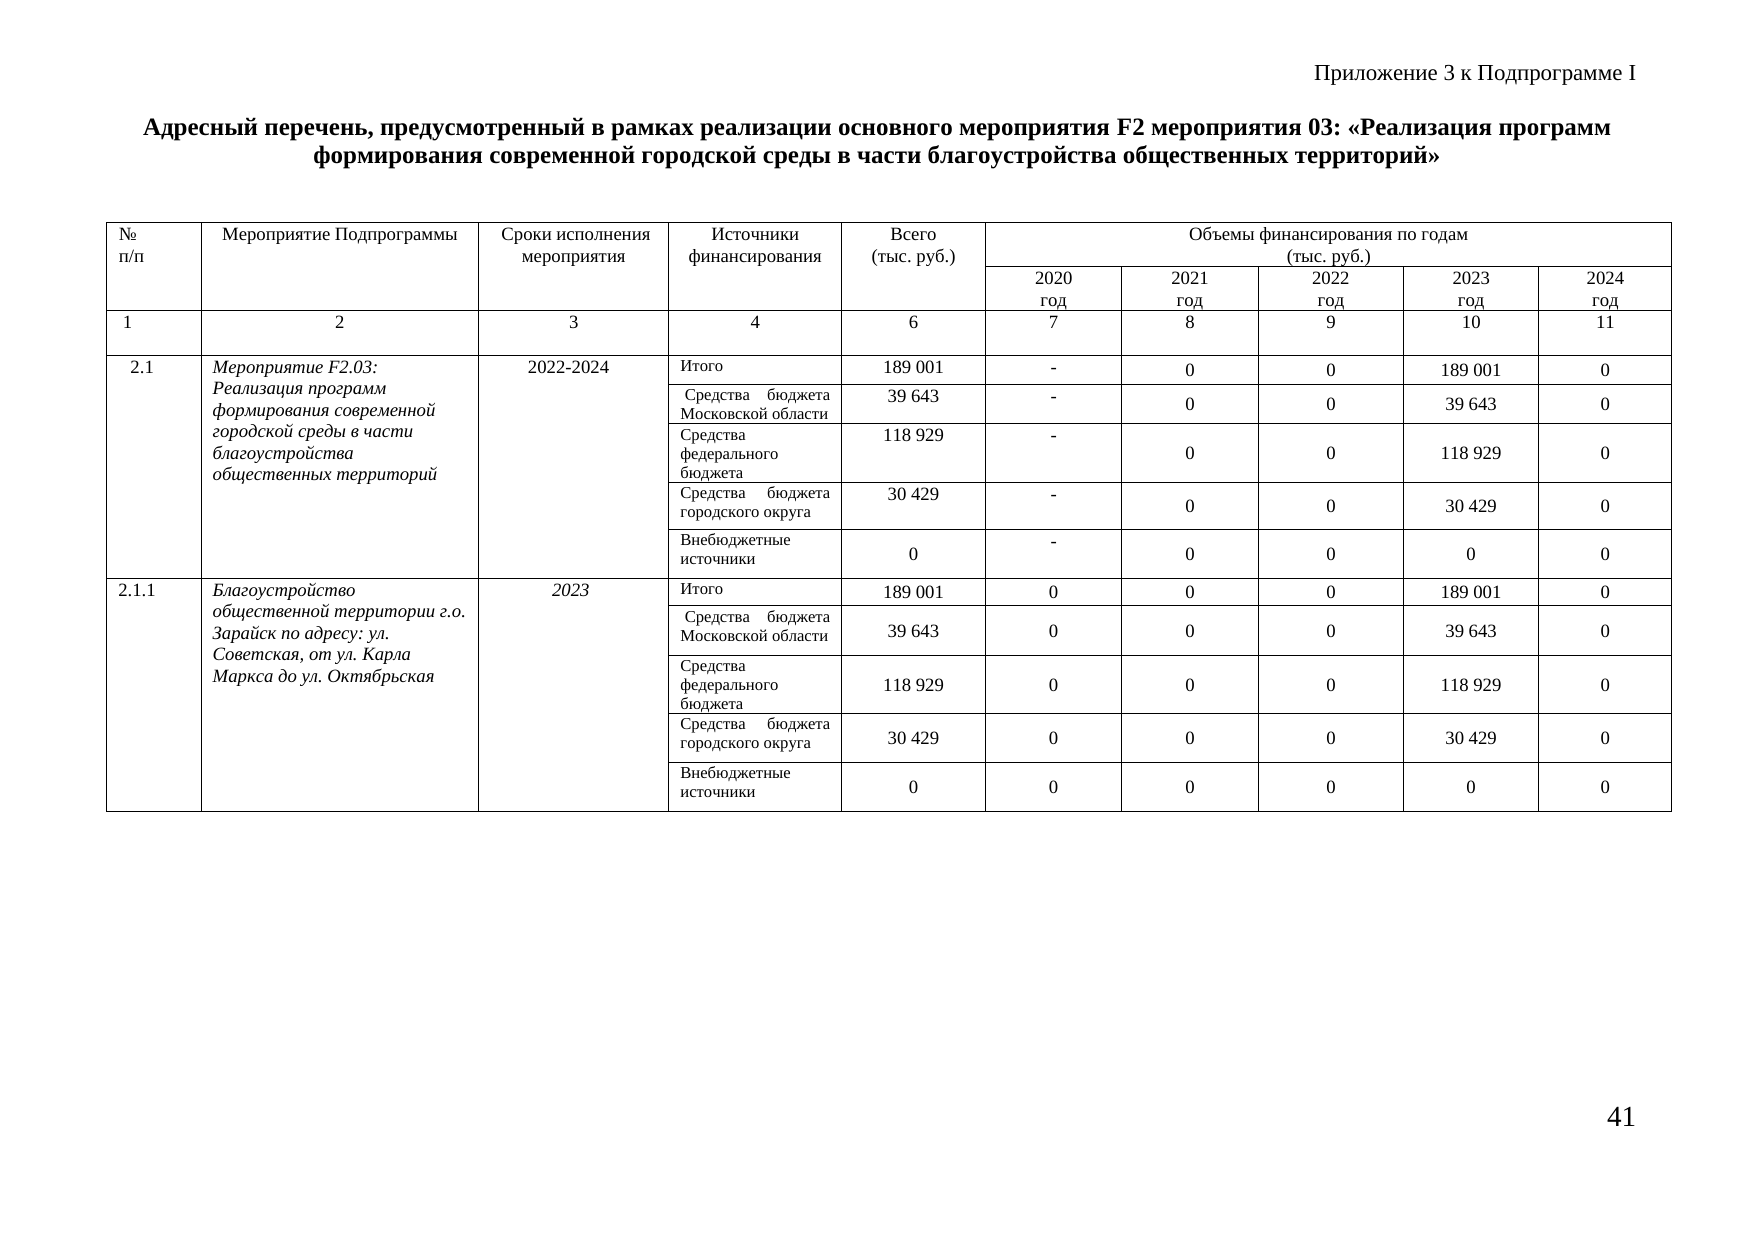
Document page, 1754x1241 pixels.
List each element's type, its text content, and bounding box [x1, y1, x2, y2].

table_header Мероприятие Подпрограммы [202, 223, 478, 310]
table_cell 30 429 [1404, 483, 1538, 528]
table_cell 0 [1259, 424, 1403, 482]
table_cell 0 [986, 763, 1121, 811]
table_cell 0 [1259, 356, 1403, 384]
table_cell 11 [1539, 311, 1671, 354]
table_cell 30 429 [842, 483, 985, 528]
table_cell 118 929 [1404, 424, 1538, 482]
table_cell 2023 [479, 579, 668, 811]
table_cell Внебюджетные источники [669, 530, 841, 578]
table_cell 0 [1539, 385, 1671, 423]
table_cell 0 [1539, 763, 1671, 811]
table_cell 2022-2024 [479, 356, 668, 578]
table_cell 0 [986, 714, 1121, 762]
table_cell 2.1 [107, 356, 201, 578]
table_cell 189 001 [1404, 356, 1538, 384]
table_header Источники финансирования [669, 223, 841, 310]
table_cell 10 [1404, 311, 1538, 354]
table_cell Средства федерального бюджета [669, 656, 841, 713]
table_cell Средства федерального бюджета [669, 424, 841, 482]
table_header Объемы финансирования по годам (тыс. руб.) [986, 223, 1671, 266]
table_cell Итого [669, 356, 841, 384]
table_cell 0 [1122, 656, 1258, 713]
table_cell 7 [986, 311, 1121, 354]
table_cell 2024 год [1539, 267, 1671, 310]
table_cell 0 [1539, 530, 1671, 578]
table_cell 0 [1404, 530, 1538, 578]
table_cell 0 [1122, 530, 1258, 578]
table_header № п/п [107, 223, 201, 310]
table_cell 0 [1259, 606, 1403, 654]
table_cell 9 [1259, 311, 1403, 354]
table_cell 2022 год [1259, 267, 1403, 310]
table_cell 2.1.1 [107, 579, 201, 811]
table_cell - [986, 385, 1121, 423]
table_cell 39 643 [842, 606, 985, 654]
table_cell 0 [1122, 385, 1258, 423]
table_cell 0 [1259, 385, 1403, 423]
table_cell 189 001 [842, 356, 985, 384]
table_cell 6 [842, 311, 985, 354]
table_cell 0 [842, 530, 985, 578]
table_cell 0 [1539, 656, 1671, 713]
table_cell 0 [1404, 763, 1538, 811]
text Адресный перечень, предусмотренный в рамках реализации основного мероприятия F2 мероприятия 03: «Реализация программ формирования современной городской среды в части благоустройства общественных территорий» [118, 112, 1636, 169]
table_cell - [986, 356, 1121, 384]
table_cell 189 001 [842, 579, 985, 605]
table_cell 0 [1539, 424, 1671, 482]
table_cell Средства бюджета городского округа [669, 714, 841, 762]
table_cell 39 643 [842, 385, 985, 423]
table_cell 0 [1122, 424, 1258, 482]
table_cell 0 [1122, 714, 1258, 762]
table_cell - [986, 483, 1121, 528]
table_cell 118 929 [842, 656, 985, 713]
table_cell 1 [107, 311, 201, 354]
table_cell 0 [1539, 483, 1671, 528]
table_cell 30 429 [1404, 714, 1538, 762]
table_cell 0 [1259, 714, 1403, 762]
table_cell 0 [1122, 356, 1258, 384]
table_cell 2 [202, 311, 478, 354]
table_cell 189 001 [1404, 579, 1538, 605]
table_cell 0 [1122, 606, 1258, 654]
table_cell 2021 год [1122, 267, 1258, 310]
table_cell Средства бюджета Московской области [669, 385, 841, 423]
table_cell 3 [479, 311, 668, 354]
table_cell 39 643 [1404, 385, 1538, 423]
table_cell - [986, 424, 1121, 482]
table_cell 30 429 [842, 714, 985, 762]
table_cell Мероприятие F2.03: Реализация программ формирования современной городской среды в части благоустройства общественных территорий [202, 356, 478, 578]
table_header Всего (тыс. руб.) [842, 223, 985, 310]
table_cell 0 [1122, 763, 1258, 811]
table_cell 0 [1539, 714, 1671, 762]
table_cell Средства бюджета городского округа [669, 483, 841, 528]
table_cell 0 [842, 763, 985, 811]
table_cell 2020 год [986, 267, 1121, 310]
table_cell 0 [1539, 606, 1671, 654]
table_cell 0 [1122, 483, 1258, 528]
table_cell 118 929 [1404, 656, 1538, 713]
table_cell 8 [1122, 311, 1258, 354]
table_cell 2023 год [1404, 267, 1538, 310]
table_cell - [986, 530, 1121, 578]
text Приложение 3 к Подпрограмме I [118, 59, 1636, 85]
table_cell 0 [986, 656, 1121, 713]
table_cell 0 [1259, 656, 1403, 713]
table_cell 0 [1259, 763, 1403, 811]
table_cell 0 [1259, 530, 1403, 578]
table_cell 0 [986, 579, 1121, 605]
table_cell 0 [1539, 579, 1671, 605]
table_cell 0 [986, 606, 1121, 654]
table_cell Средства бюджета Московской области [669, 606, 841, 654]
table_cell 0 [1539, 356, 1671, 384]
table_cell Благоустройство общественной территории г.о. Зарайск по адресу: ул. Советская, от ул. Карла Маркса до ул. Октябрьская [202, 579, 478, 811]
table_cell Итого [669, 579, 841, 605]
table_cell 39 643 [1404, 606, 1538, 654]
table_cell 4 [669, 311, 841, 354]
table_cell 118 929 [842, 424, 985, 482]
table_cell 0 [1122, 579, 1258, 605]
table_cell 0 [1259, 483, 1403, 528]
table_header Сроки исполнения мероприятия [479, 223, 668, 310]
table_cell Внебюджетные источники [669, 763, 841, 811]
table_cell 0 [1259, 579, 1403, 605]
